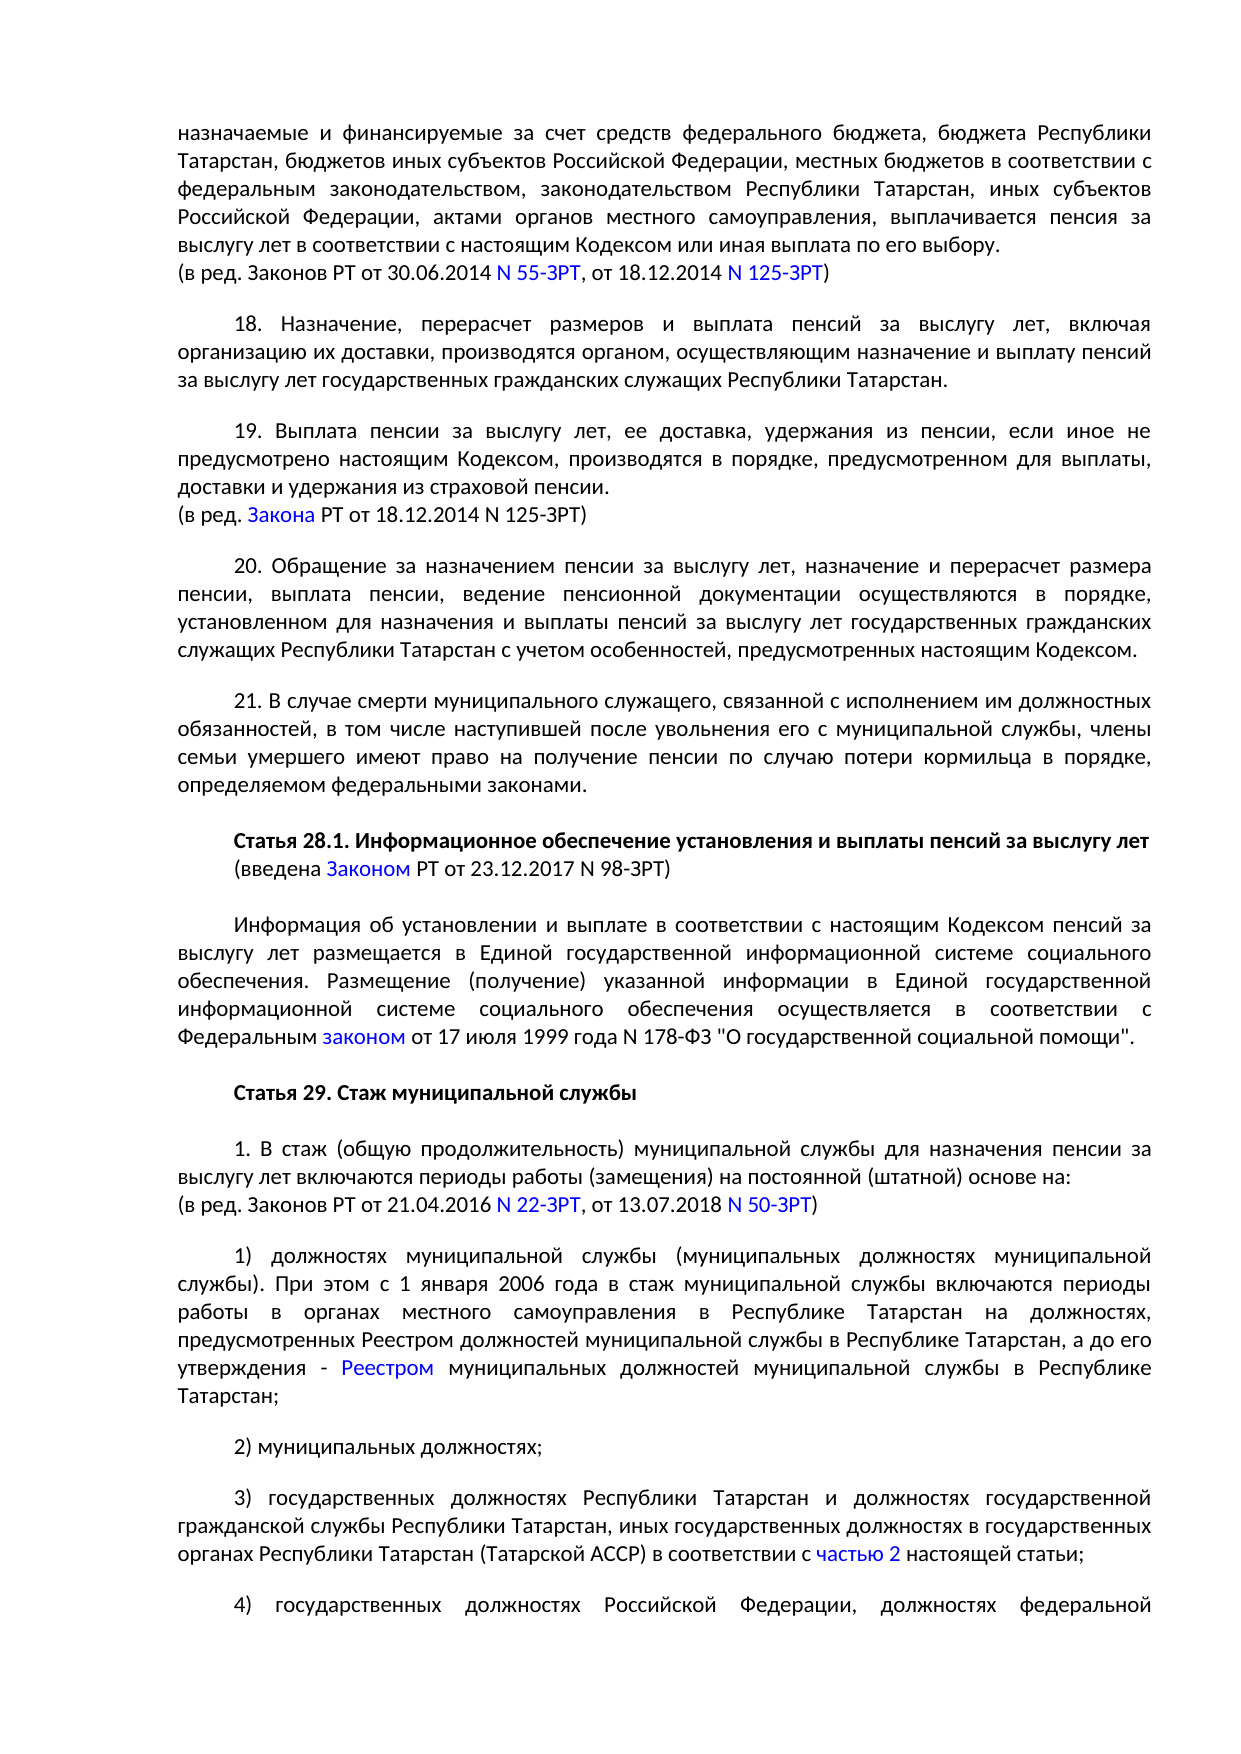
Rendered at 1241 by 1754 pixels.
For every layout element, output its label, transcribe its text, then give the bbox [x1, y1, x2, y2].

text Информация об установлении и выплате в соответствии с настоящим Кодексом пенсий за выслугу лет размещается в Единой государственной информационной системе социального обеспечения. Размещение (получение) указанной информации в Единой государственной информационной системе социального обеспечения осуществляется в соответствии с Федеральным законом от 17 июля 1999 года N 178-ФЗ "О государственной социальной помощи". [177, 910, 1152, 1050]
text 1. В стаж (общую продолжительность) муниципальной службы для назначения пенсии за выслугу лет включаются периоды работы (замещения) на постоянной (штатной) основе на: [177, 1134, 1152, 1191]
text 20. Обращение за назначением пенсии за выслугу лет, назначение и перерасчет размера пенсии, выплата пенсии, ведение пенсионной документации осуществляются в порядке, установленном для назначения и выплаты пенсий за выслугу лет государственных гражданских служащих Республики Татарстан с учетом особенностей, предусмотренных настоящим Кодексом. [177, 551, 1152, 663]
text 2) муниципальных должностях; [177, 1432, 1152, 1461]
text (в ред. Закона РТ от 18.12.2014 N 125-ЗРТ) [177, 500, 1152, 528]
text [177, 118, 1152, 258]
text (введена Законом РТ от 23.12.2017 N 98-ЗРТ) [177, 854, 1152, 882]
text 18. Назначение, перерасчет размеров и выплата пенсий за выслугу лет, включая организацию их доставки, производятся органом, осуществляющим назначение и выплату пенсий за выслугу лет государственных гражданских служащих Республики Татарстан. [177, 309, 1152, 393]
title Статья 28.1. Информационное обеспечение установления и выплаты пенсий за выслугу лет [177, 826, 1152, 854]
text 3) государственных должностях Республики Татарстан и должностях государственной гражданской службы Республики Татарстан, иных государственных должностях в государственных органах Республики Татарстан (Татарской АССР) в соответствии с частью 2 настоящей статьи; [177, 1483, 1152, 1567]
text 21. В случае смерти муниципального служащего, связанной с исполнением им должностных обязанностей, в том числе наступившей после увольнения его с муниципальной службы, члены семьи умершего имеют право на получение пенсии по случаю потери кормильца в порядке, определяемом федеральными законами. [177, 686, 1152, 798]
text (в ред. Законов РТ от 30.06.2014 N 55-ЗРТ, от 18.12.2014 N 125-ЗРТ) [177, 258, 1152, 286]
text (в ред. Законов РТ от 21.04.2016 N 22-ЗРТ, от 13.07.2018 N 50-ЗРТ) [177, 1191, 1152, 1218]
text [177, 1590, 1152, 1618]
title Статья 29. Стаж муниципальной службы [177, 1078, 1152, 1106]
text 19. Выплата пенсии за выслугу лет, ее доставка, удержания из пенсии, если иное не предусмотрено настоящим Кодексом, производятся в порядке, предусмотренном для выплаты, доставки и удержания из страховой пенсии. [177, 416, 1152, 500]
text 1) должностях муниципальной службы (муниципальных должностях муниципальной службы). При этом с 1 января 2006 года в стаж муниципальной службы включаются периоды работы в органах местного самоуправления в Республике Татарстан на должностях, предусмотренных Реестром должностей муниципальной службы в Республике Татарстан, а до его утверждения - Реестром муниципальных должностей муниципальной службы в Республике Татарстан; [177, 1241, 1152, 1409]
